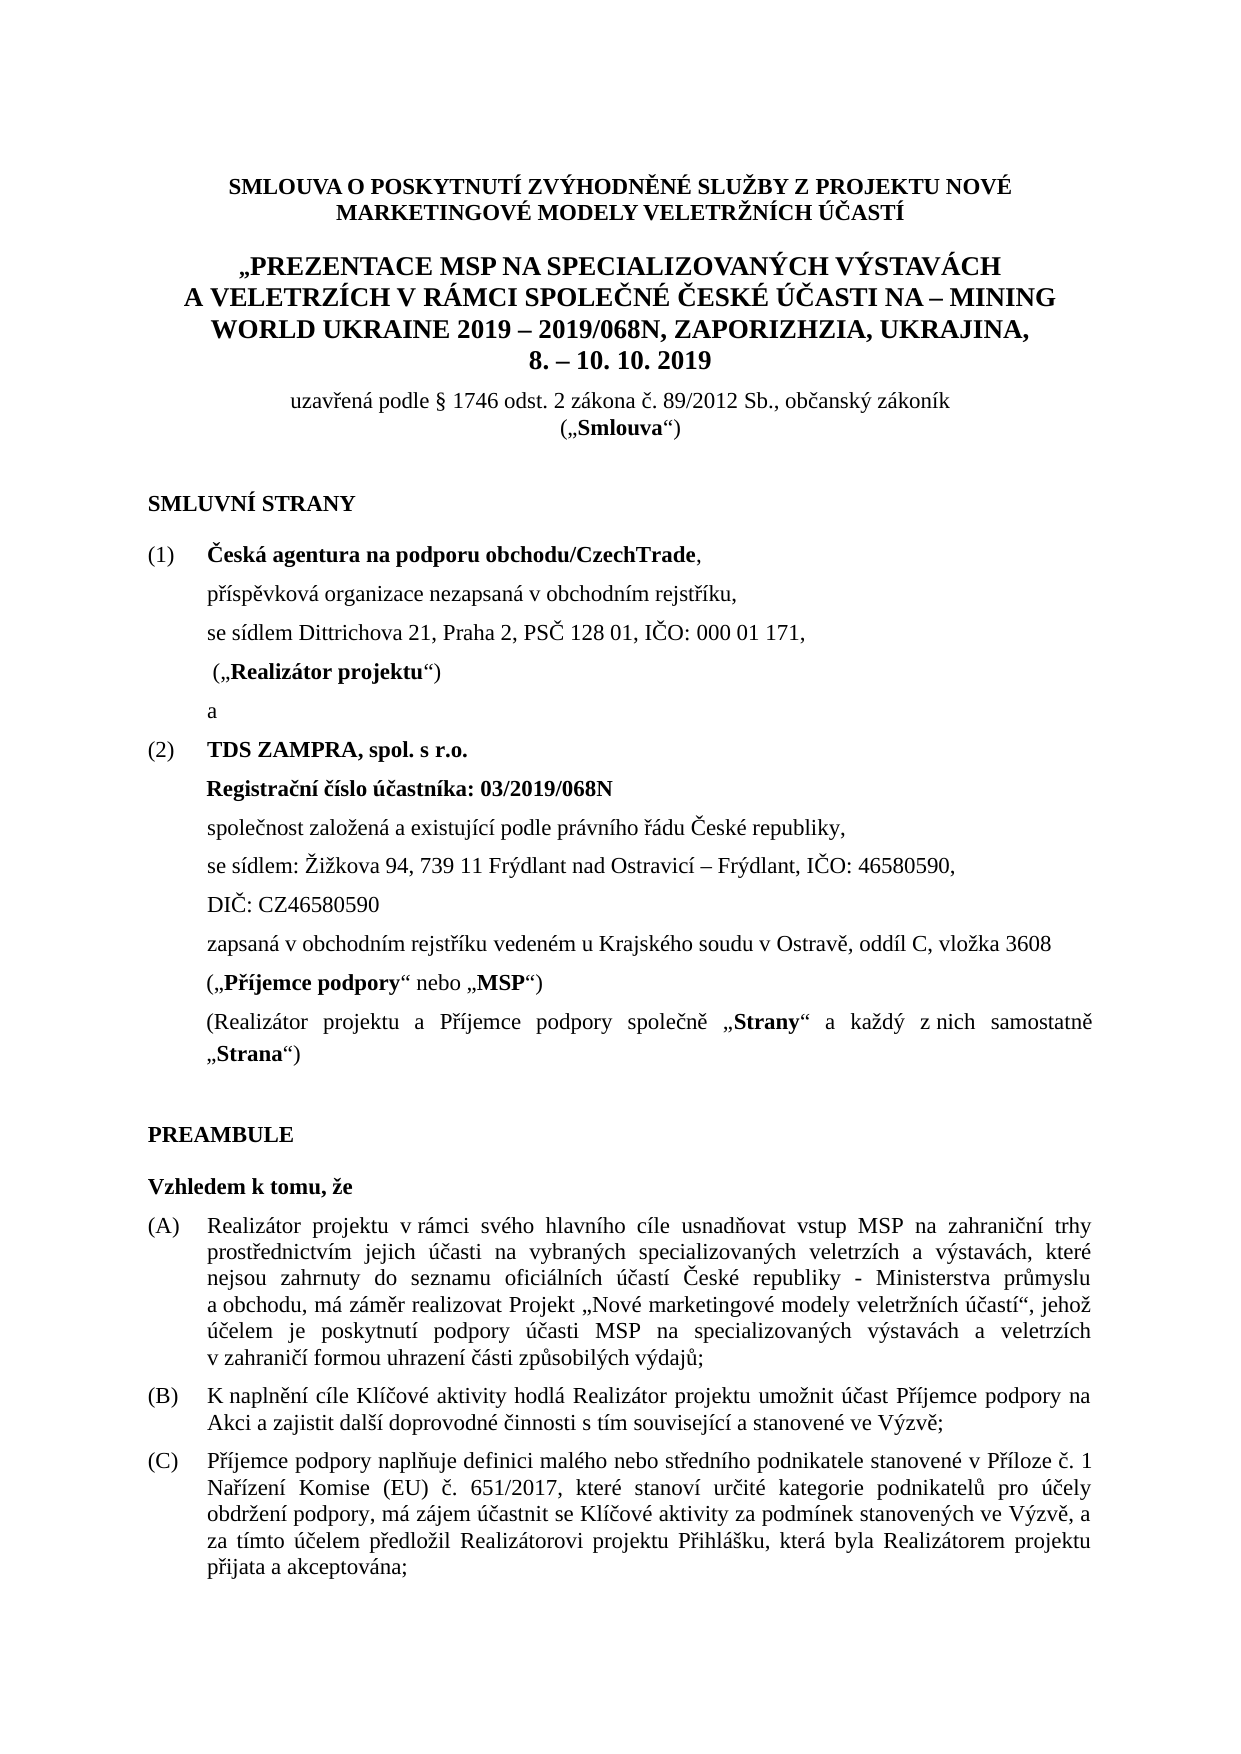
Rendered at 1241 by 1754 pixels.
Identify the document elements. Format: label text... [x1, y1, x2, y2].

text (Realizátor projektu a Příjemce podpory společně „Strany“ a každý z nich samostatně „Strana“) [206, 1008, 1092, 1066]
text DIČ: CZ46580590 [207, 891, 1092, 918]
text Preambule [148, 1122, 1092, 1148]
text příspěvková organizace nezapsaná v obchodním rejstříku, [207, 580, 1092, 607]
list Česká agentura na podporu obchodu/CzechTrade, [148, 542, 1092, 568]
text Realizátor projektu v rámci svého hlavního cíle usnadňovat vstup MSP na zahraniční trhy prostřednictvím jejich účasti na vybraných specializovaných veletrzích a výstavách, které nejsou zahrnuty do seznamu oficiálních účastí České republiky - Ministerstva průmyslu a obchodu, má záměr realizovat Projekt „Nové marketingové modely veletržních účastí“, jehož účelem je poskytnutí podpory účasti MSP na specializovaných výstavách a veletrzích v zahraničí formou uhrazení části způsobilých výdajů; [148, 1212, 1092, 1370]
title SMLOUVA O poskytnutí zvýhodněné služby z projektu Nové marketingové modely veletržních účastí [148, 173, 1092, 225]
text („Příjemce podpory“ nebo „MSP“) [206, 969, 1092, 995]
text Registrační číslo účastníka: 03/2019/068N [148, 775, 1092, 801]
text Smluvní strany [148, 490, 1092, 517]
text Příjemce podpory naplňuje definici malého nebo středního podnikatele stanovené v Příloze č. 1 Nařízení Komise (EU) č. 651/2017, které stanoví určité kategorie podnikatelů pro účely obdržení podpory, má zájem účastnit se Klíčové aktivity za podmínek stanovených ve Výzvě, a za tímto účelem předložil Realizátorovi projektu Přihlášku, která byla Realizátorem projektu přijata a akceptována; [148, 1448, 1092, 1579]
text se sídlem: Žižkova 94, 739 11 Frýdlant nad Ostravicí – Frýdlant, IČO: 46580590, [207, 852, 1092, 879]
list TDS ZAMPRA, spol. s r.o. [148, 736, 1092, 762]
title „Prezentace MSP na specializovaných výstavách a veletrzích v rámci společné české účasti na – Mining World Ukraine 2019 – 2019/068N, Zaporizhzia, Ukrajina, 8. – 10. 10. 2019 [148, 250, 1092, 375]
text zapsaná v obchodním rejstříku vedeném u Krajského soudu v Ostravě, oddíl C, vložka 3608 [207, 930, 1092, 956]
text uzavřená podle § 1746 odst. 2 zákona č. 89/2012 Sb., občanský zákoník („Smlouva“) [148, 387, 1092, 440]
text a [207, 697, 1092, 723]
text se sídlem Dittrichova 21, Praha 2, PSČ 128 01, IČO: 000 01 171, [207, 619, 1092, 646]
text společnost založená a existující podle právního řádu České republiky, [207, 813, 1092, 840]
text („Realizátor projektu“) [207, 658, 1092, 684]
text Vzhledem k tomu, že [148, 1173, 1092, 1199]
text K naplnění cíle Klíčové aktivity hodlá Realizátor projektu umožnit účast Příjemce podpory na Akci a zajistit další doprovodné činnosti s tím související a stanovené ve Výzvě; [148, 1382, 1092, 1435]
